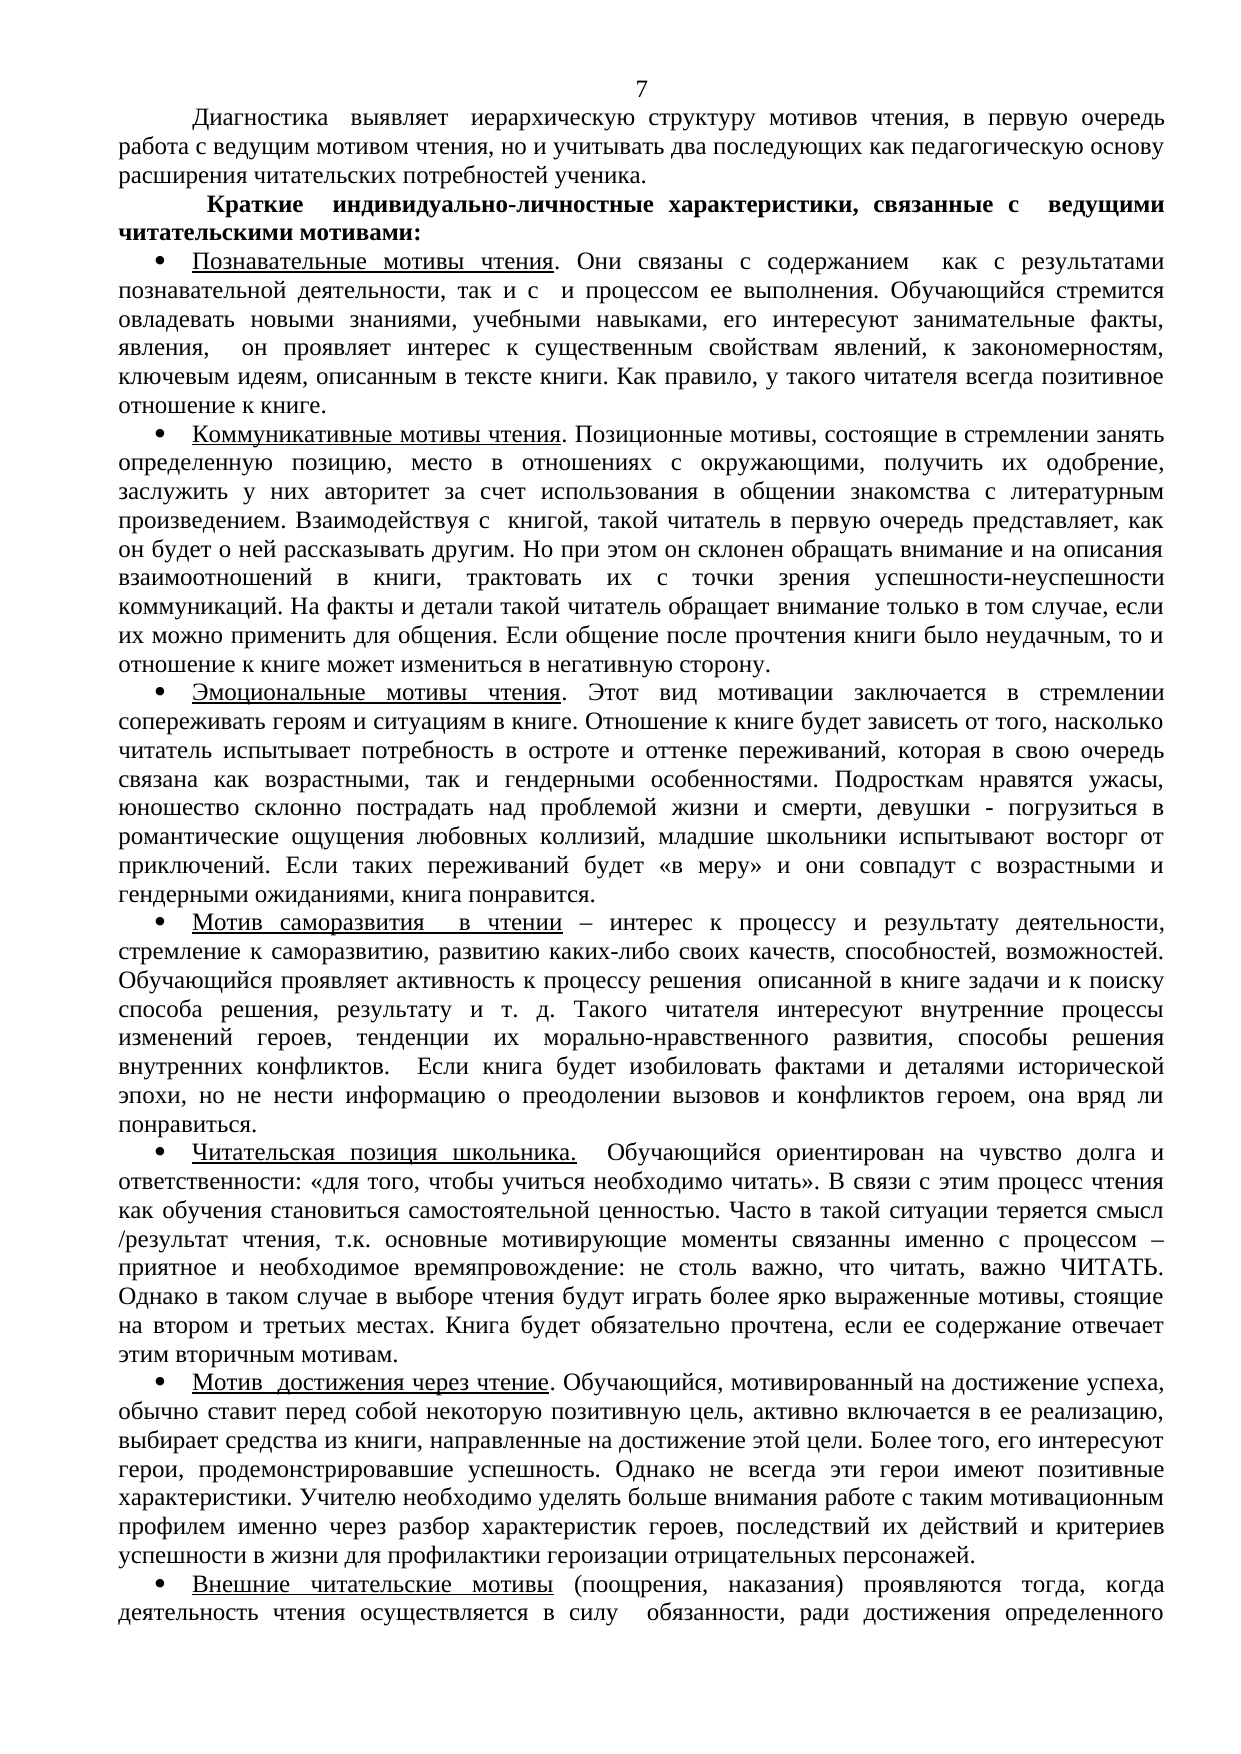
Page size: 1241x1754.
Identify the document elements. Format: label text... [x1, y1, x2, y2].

text Краткие индивидуально-личностные характеристики, связанные с ведущими читательскими мотивами: [118, 189, 1165, 246]
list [118, 1569, 1165, 1626]
list Коммуникативные мотивы чтения. Позиционные мотивы, состоящие в стремлении занять определенную позицию, место в отношениях с окружающими, получить их одобрение, заслужить у них авторитет за счет использования в общении знакомства с литературным произведением. Взаимодействуя с книгой, такой читатель в первую очередь представляет, как он будет о ней рассказывать другим. Но при этом он склонен обращать внимание и на описания взаимоотношений в книги, трактовать их с точки зрения успешности-неуспешности коммуникаций. На факты и детали такой читатель обращает внимание только в том случае, если их можно применить для общения. Если общение после прочтения книги было неудачным, то и отношение к книге может измениться в негативную сторону. [118, 419, 1165, 677]
list Мотив саморазвития в чтении – интерес к процессу и результату деятельности, стремление к саморазвитию, развитию каких-либо своих качеств, способностей, возможностей. Обучающийся проявляет активность к процессу решения описанной в книге задачи и к поиску способа решения, результату и т. д. Такого читателя интересуют внутренние процессы изменений героев, тенденции их морально-нравственного развития, способы решения внутренних конфликтов. Если книга будет изобиловать фактами и деталями исторической эпохи, но не нести информацию о преодолении вызовов и конфликтов героем, она вряд ли понравиться. [118, 907, 1165, 1137]
list Мотив достижения через чтение. Обучающийся, мотивированный на достижение успеха, обычно ставит перед собой некоторую позитивную цель, активно включается в ее реализацию, выбирает средства из книги, направленные на достижение этой цели. Более того, его интересуют герои, продемонстрировавшие успешность. Однако не всегда эти герои имеют позитивные характеристики. Учителю необходимо уделять больше внимания работе с таким мотивационным профилем именно через разбор характеристик героев, последствий их действий и критериев успешности в жизни для профилактики героизации отрицательных персонажей. [118, 1367, 1165, 1569]
list Познавательные мотивы чтения. Они связаны с содержанием как с результатами познавательной деятельности, так и с и процессом ее выполнения. Обучающийся стремится овладевать новыми знаниями, учебными навыками, его интересуют занимательные факты, явления, он проявляет интерес к существенным свойствам явлений, к закономерностям, ключевым идеям, описанным в тексте книги. Как правило, у такого читателя всегда позитивное отношение к книге. [118, 246, 1165, 419]
text Диагностика выявляет иерархическую структуру мотивов чтения, в первую очередь работа с ведущим мотивом чтения, но и учитывать два последующих как педагогическую основу расширения читательских потребностей ученика. [118, 102, 1165, 189]
list Эмоциональные мотивы чтения. Этот вид мотивации заключается в стремлении сопереживать героям и ситуациям в книге. Отношение к книге будет зависеть от того, насколько читатель испытывает потребность в остроте и оттенке переживаний, которая в свою очередь связана как возрастными, так и гендерными особенностями. Подросткам нравятся ужасы, юношество склонно пострадать над проблемой жизни и смерти, девушки - погрузиться в романтические ощущения любовных коллизий, младшие школьники испытывают восторг от приключений. Если таких переживаний будет «в меру» и они совпадут с возрастными и гендерными ожиданиями, книга понравится. [118, 677, 1165, 907]
list Читательская позиция школьника. Обучающийся ориентирован на чувство долга и ответственности: «для того, чтобы учиться необходимо читать». В связи с этим процесс чтения как обучения становиться самостоятельной ценностью. Часто в такой ситуации теряется смысл /результат чтения, т.к. основные мотивирующие моменты связанны именно с процессом – приятное и необходимое времяпровождение: не столь важно, что читать, важно ЧИТАТЬ. Однако в таком случае в выборе чтения будут играть более ярко выраженные мотивы, стоящие на втором и третьих местах. Книга будет обязательно прочтена, если ее содержание отвечает этим вторичным мотивам. [118, 1137, 1165, 1367]
